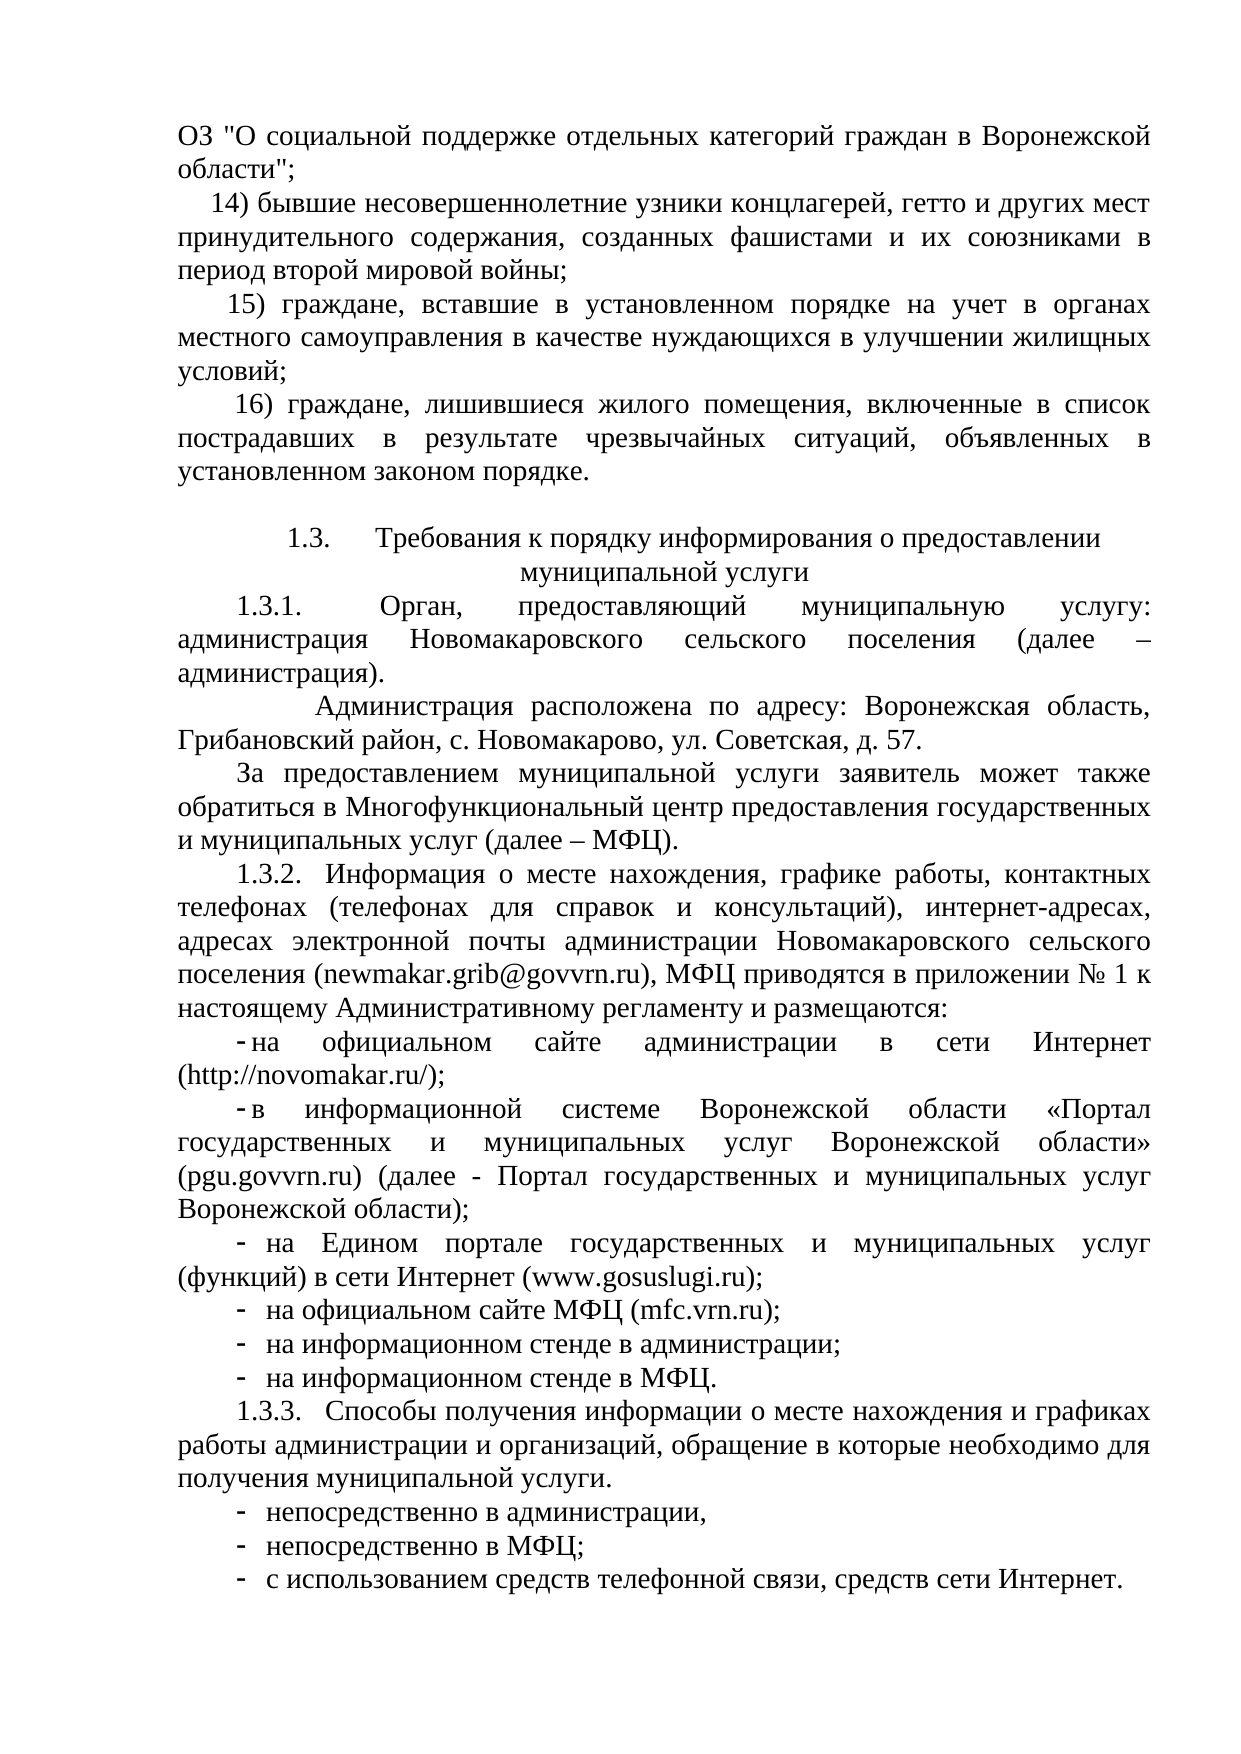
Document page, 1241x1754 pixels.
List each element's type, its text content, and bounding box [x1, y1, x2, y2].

text За предоставлением муниципальной услуги заявитель может также обратиться в Многофункциональный центр предоставления государственных и муниципальных услуг (далее – МФЦ). [177, 755, 1152, 856]
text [177, 118, 1152, 185]
list Информация о месте нахождения, графике работы, контактных телефонах (телефонах для справок и консультаций), интернет-адресах, адресах электронной почты администрации Новомакаровского сельского поселения (newmakar.grib@govvrn.ru), МФЦ приводятся в приложении № 1 к настоящему Административному регламенту и размещаются: [177, 856, 1152, 1024]
list Способы получения информации о месте нахождения и графиках работы администрации и организаций, обращение в которые необходимо для получения муниципальной услуги. [177, 1393, 1152, 1494]
list на официальном сайте администрации в сети Интернет (http://novomakar.ru/); [177, 1024, 1152, 1091]
list Орган, предоставляющий муниципальную услугу: администрация Новомакаровского сельского поселения (далее – администрация). [177, 588, 1152, 688]
list на информационном стенде в МФЦ. [177, 1360, 1152, 1393]
list с использованием средств телефонной связи, средств сети Интернет. [236, 1561, 1152, 1595]
list на информационном стенде в администрации; [177, 1326, 1152, 1360]
list в информационной системе Воронежской области «Портал государственных и муниципальных услуг Воронежской области» (pgu.govvrn.ru) (далее - Портал государственных и муниципальных услуг Воронежской области); [177, 1091, 1152, 1225]
list Требования к порядку информирования о предоставлении муниципальной услуги [177, 521, 1152, 588]
list на Едином портале государственных и муниципальных услуг (функций) в сети Интернет (www.gosuslugi.ru); [177, 1225, 1152, 1292]
text Администрация расположена по адресу: Воронежская область, Грибановский район, с. Новомакарово, ул. Советская, д. 57. [177, 688, 1152, 755]
text 16) граждане, лишившиеся жилого помещения, включенные в список пострадавших в результате чрезвычайных ситуаций, объявленных в установленном законом порядке. [177, 386, 1152, 487]
list на официальном сайте МФЦ (mfc.vrn.ru); [177, 1292, 1152, 1326]
text 15) граждане, вставшие в установленном порядке на учет в органах местного самоуправления в качестве нуждающихся в улучшении жилищных условий; [177, 286, 1152, 386]
list непосредственно в МФЦ; [236, 1528, 1152, 1561]
text 14) бывшие несовершеннолетние узники концлагерей, гетто и других мест принудительного содержания, созданных фашистами и их союзниками в период второй мировой войны; [177, 185, 1152, 286]
list непосредственно в администрации, [236, 1494, 1152, 1528]
